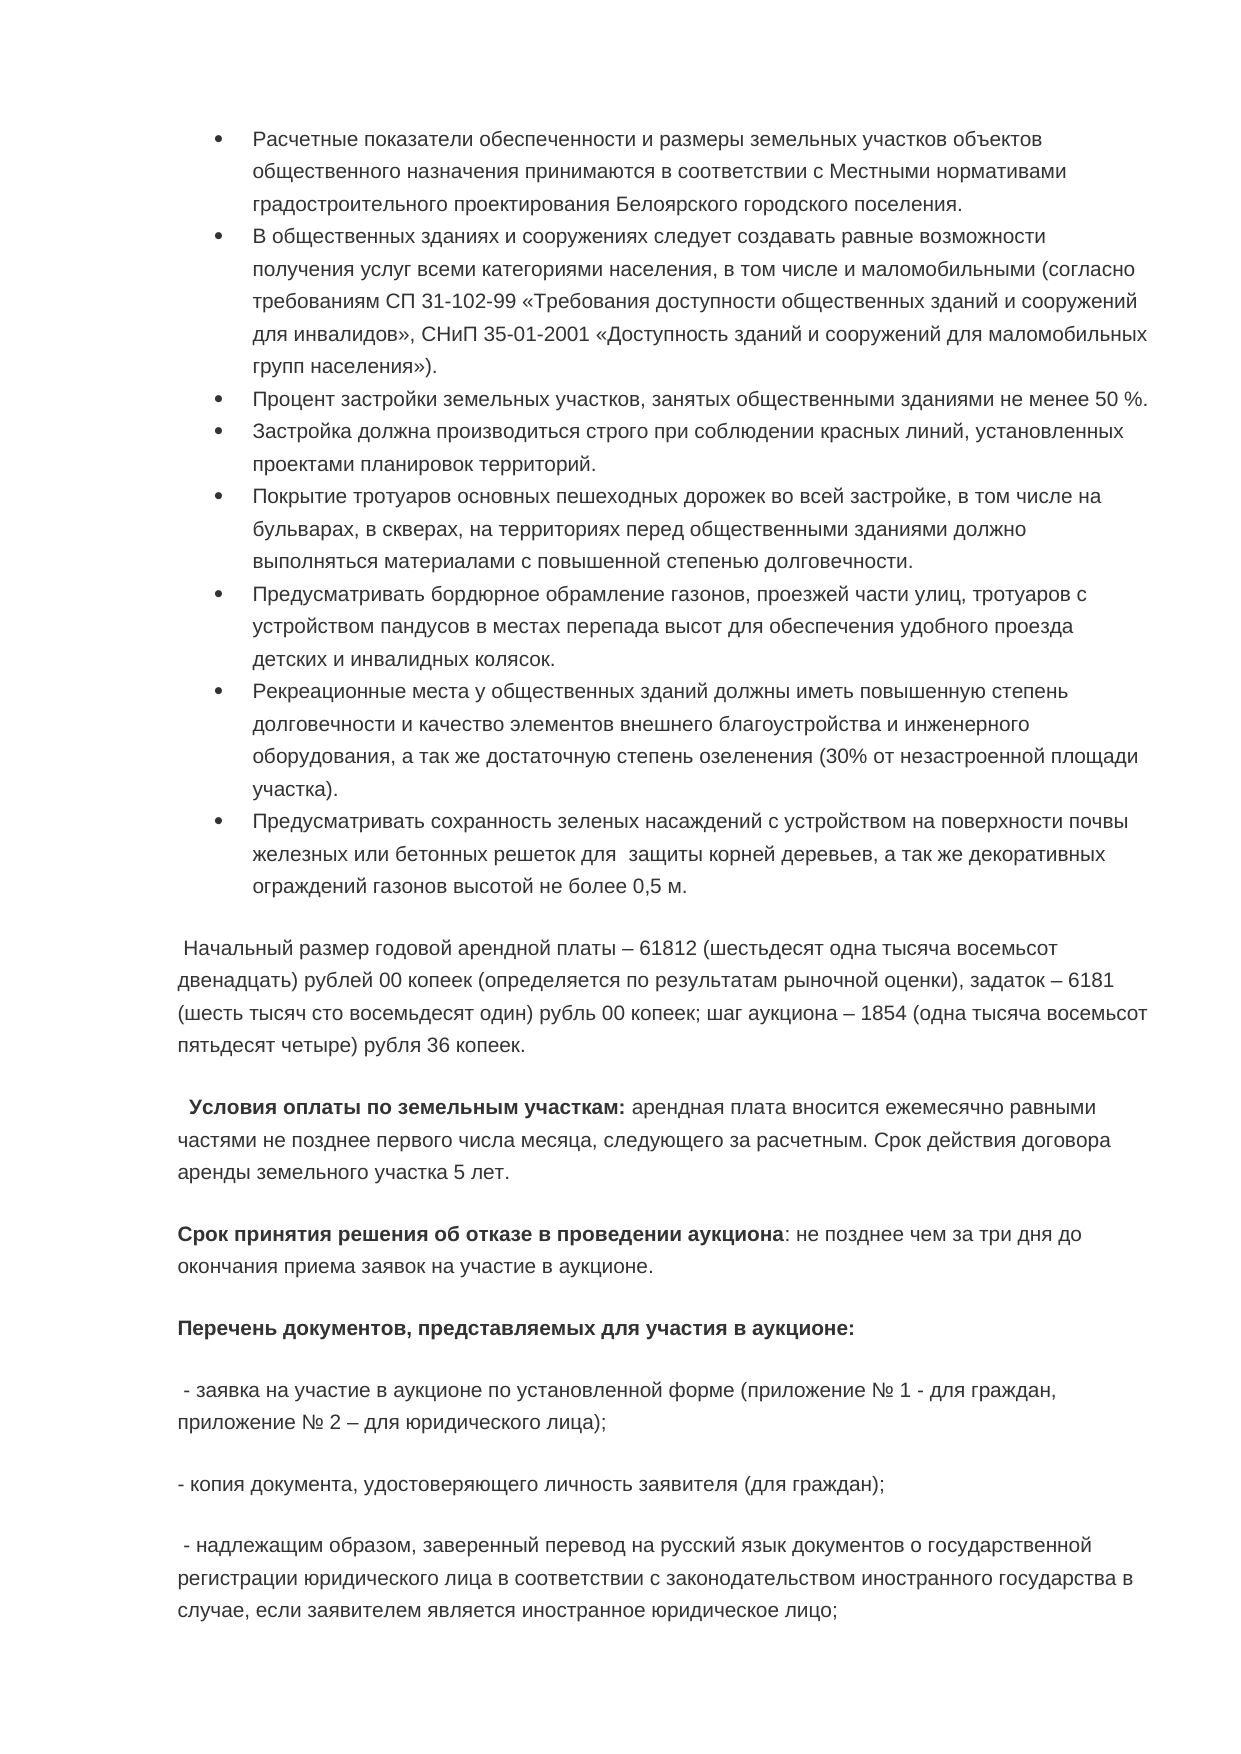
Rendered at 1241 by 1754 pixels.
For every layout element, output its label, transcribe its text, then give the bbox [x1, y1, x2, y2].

list Предусматривать сохранность зеленых насаждений с устройством на поверхности почвы железных или бетонных решеток для защиты корней деревьев, а так же декоративных ограждений газонов высотой не более 0,5 м. [215, 801, 1152, 898]
list Процент застройки земельных участков, занятых общественными зданиями не менее 50 %. [215, 378, 1152, 411]
text Условия оплаты по земельным участкам: арендная плата вносится ежемесячно равными частями не позднее первого числа месяца, следующего за расчетным. Срок действия договора аренды земельного участка 5 лет. [177, 1086, 1152, 1184]
list Застройка должна производиться строго при соблюдении красных линий, установленных проектами планировок территорий. [215, 411, 1152, 476]
list Покрытие тротуаров основных пешеходных дорожек во всей застройке, в том числе на бульварах, в скверах, на территориях перед общественными зданиями должно выполняться материалами с повышенной степенью долговечности. [215, 476, 1152, 573]
text Срок принятия решения об отказе в проведении аукциона: не позднее чем за три дня до окончания приема заявок на участие в аукционе. [177, 1213, 1152, 1278]
list Расчетные показатели обеспеченности и размеры земельных участков объектов общественного назначения принимаются в соответствии с Местными нормативами градостроительного проектирования Белоярского городского поселения. [215, 118, 1152, 216]
list В общественных зданиях и сооружениях следует создавать равные возможности получения услуг всеми категориями населения, в том числе и маломобильными (согласно требованиям СП 31-102-99 «Требования доступности общественных зданий и сооружений для инвалидов», СНиП 35-01-2001 «Доступность зданий и сооружений для маломобильных групп населения»). [215, 216, 1152, 378]
text - заявка на участие в аукционе по установленной форме (приложение № 1 - для граждан, приложение № 2 – для юридического лица); [177, 1369, 1152, 1434]
list Предусматривать бордюрное обрамление газонов, проезжей части улиц, тротуаров с устройством пандусов в местах перепада высот для обеспечения удобного проезда детских и инвалидных колясок. [215, 573, 1152, 671]
text Начальный размер годовой арендной платы – 61812 (шестьдесят одна тысяча восемьсот двенадцать) рублей 00 копеек (определяется по результатам рыночной оценки), задаток – 6181 (шесть тысяч сто восемьдесят один) рубль 00 копеек; шаг аукциона – 1854 (одна тысяча восемьсот пятьдесят четыре) рубля 36 копеек. [177, 927, 1152, 1057]
list Рекреационные места у общественных зданий должны иметь повышенную степень долговечности и качество элементов внешнего благоустройства и инженерного оборудования, а так же достаточную степень озеленения (30% от незастроенной площади участка). [215, 671, 1152, 801]
text - копия документа, удостоверяющего личность заявителя (для граждан); [177, 1463, 1152, 1496]
text - надлежащим образом, заверенный перевод на русский язык документов о государственной регистрации юридического лица в соответствии с законодательством иностранного государства в случае, если заявителем является иностранное юридическое лицо; [177, 1525, 1152, 1622]
text Перечень документов, представляемых для участия в аукционе: [177, 1307, 1152, 1340]
